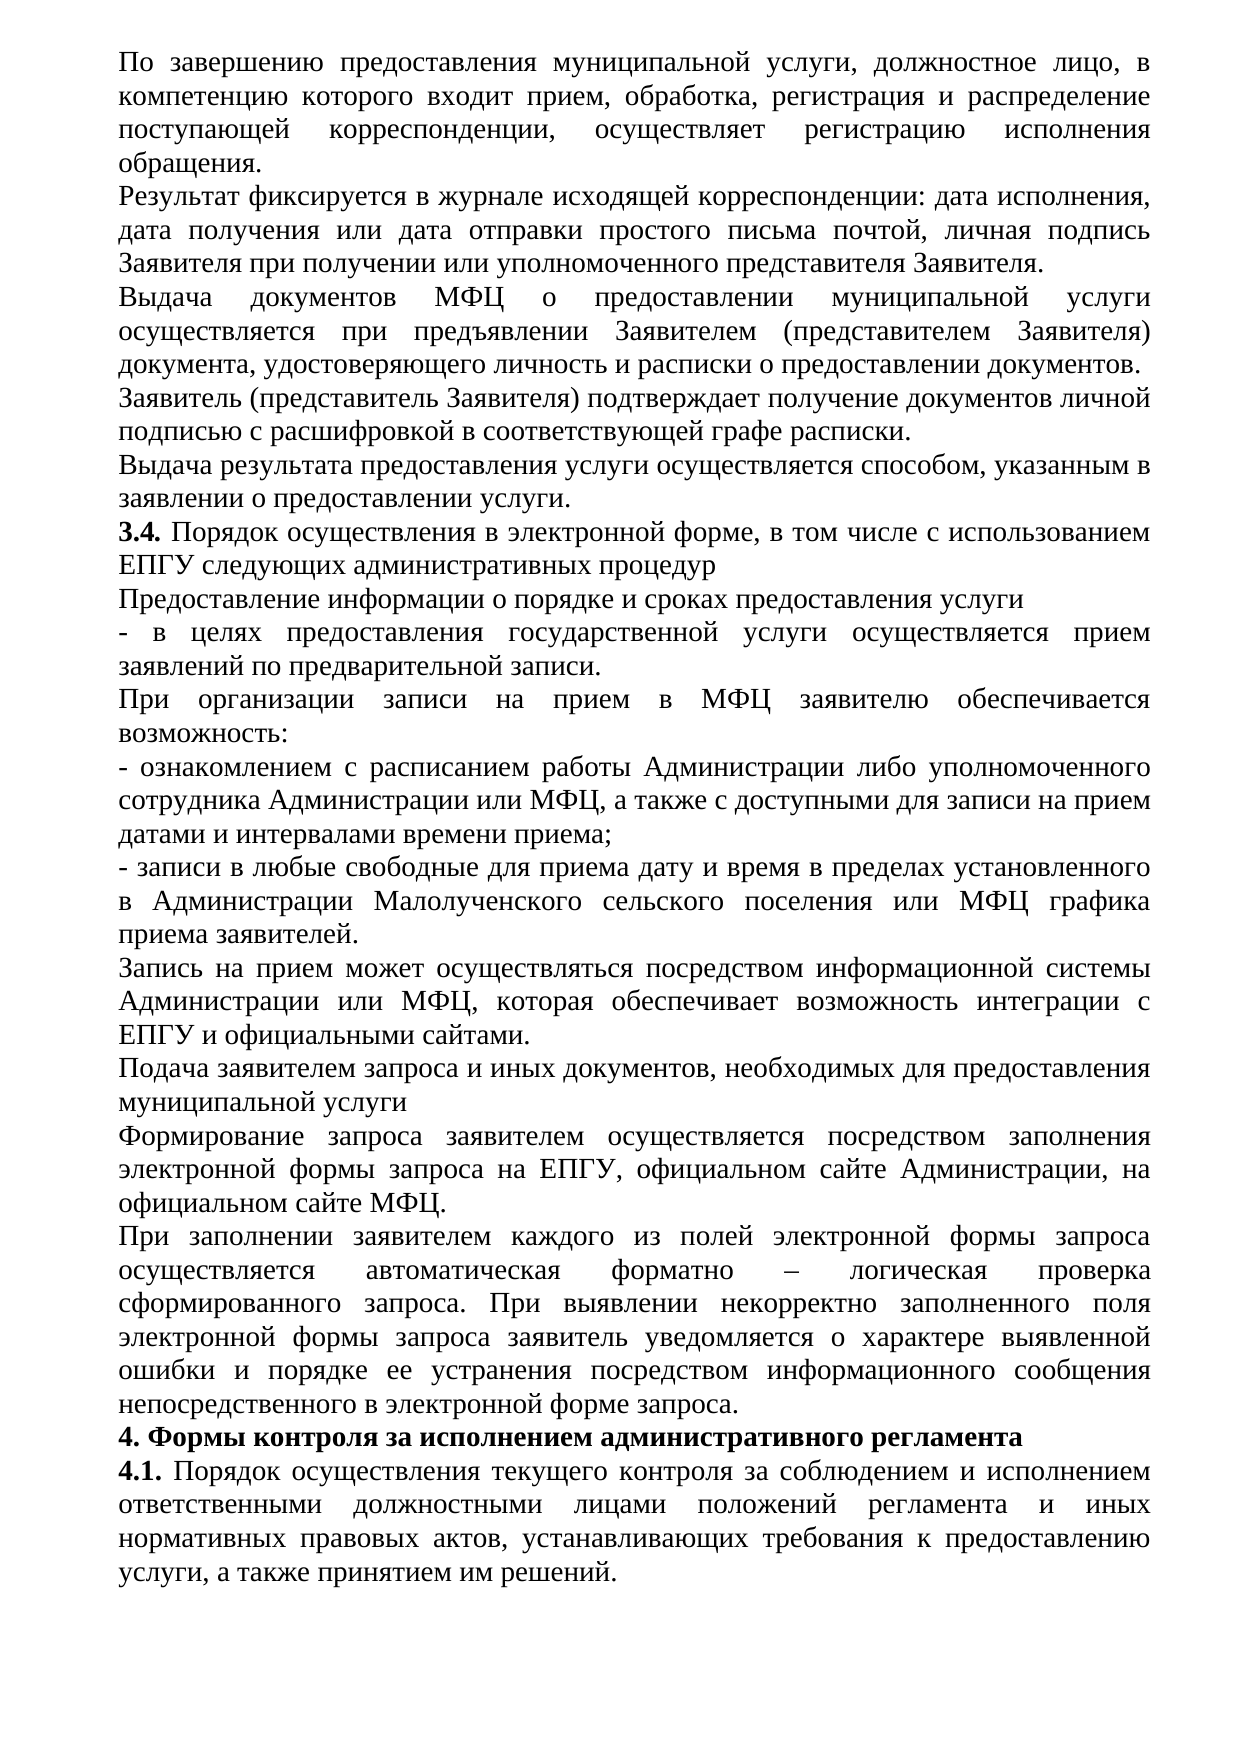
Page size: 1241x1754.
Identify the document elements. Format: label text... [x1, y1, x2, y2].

text 4.1. Порядок осуществления текущего контроля за соблюдением и исполнением ответственными должностными лицами положений регламента и иных нормативных правовых актов, устанавливающих требования к предоставлению услуги, а также принятием им решений. [118, 1453, 1152, 1587]
text Формирование запроса заявителем осуществляется посредством заполнения электронной формы запроса на ЕПГУ, официальном сайте Администрации, на официальном сайте МФЦ. [118, 1118, 1152, 1218]
text - записи в любые свободные для приема дату и время в пределах установленного в Администрации Малолученского сельского поселения или МФЦ графика приема заявителей. [118, 849, 1152, 950]
text Запись на прием может осуществляться посредством информационной системы Администрации или МФЦ, которая обеспечивает возможность интеграции с ЕПГУ и официальными сайтами. [118, 950, 1152, 1051]
text Подача заявителем запроса и иных документов, необходимых для предоставления муниципальной услуги [118, 1051, 1152, 1118]
text Заявитель (представитель Заявителя) подтверждает получение документов личной подписью с расшифровкой в соответствующей графе расписки. [118, 380, 1152, 447]
text Предоставление информации о порядке и сроках предоставления услуги [118, 581, 1152, 614]
text Выдача результата предоставления услуги осуществляется способом, указанным в заявлении о предоставлении услуги. [118, 447, 1152, 514]
text При организации записи на прием в МФЦ заявителю обеспечивается возможность: [118, 682, 1152, 749]
text - ознакомлением с расписанием работы Администрации либо уполномоченного сотрудника Администрации или МФЦ, а также с доступными для записи на прием датами и интервалами времени приема; [118, 749, 1152, 849]
text - в целях предоставления государственной услуги осуществляется прием заявлений по предварительной записи. [118, 614, 1152, 682]
text 3.4. Порядок осуществления в электронной форме, в том числе с использованием ЕПГУ следующих административных процедур [118, 514, 1152, 581]
text Выдача документов МФЦ о предоставлении муниципальной услуги осуществляется при предъявлении Заявителем (представителем Заявителя) документа, удостоверяющего личность и расписки о предоставлении документов. [118, 279, 1152, 380]
text По завершению предоставления муниципальной услуги, должностное лицо, в компетенцию которого входит прием, обработка, регистрация и распределение поступающей корреспонденции, осуществляет регистрацию исполнения обращения. [118, 44, 1152, 178]
text 4. Формы контроля за исполнением административного регламента [118, 1419, 1152, 1453]
text Результат фиксируется в журнале исходящей корреспонденции: дата исполнения, дата получения или дата отправки простого письма почтой, личная подпись Заявителя при получении или уполномоченного представителя Заявителя. [118, 178, 1152, 279]
text При заполнении заявителем каждого из полей электронной формы запроса осуществляется автоматическая форматно – логическая проверка сформированного запроса. При выявлении некорректно заполненного поля электронной формы запроса заявитель уведомляется о характере выявленной ошибки и порядке ее устранения посредством информационного сообщения непосредственного в электронной форме запроса. [118, 1218, 1152, 1419]
